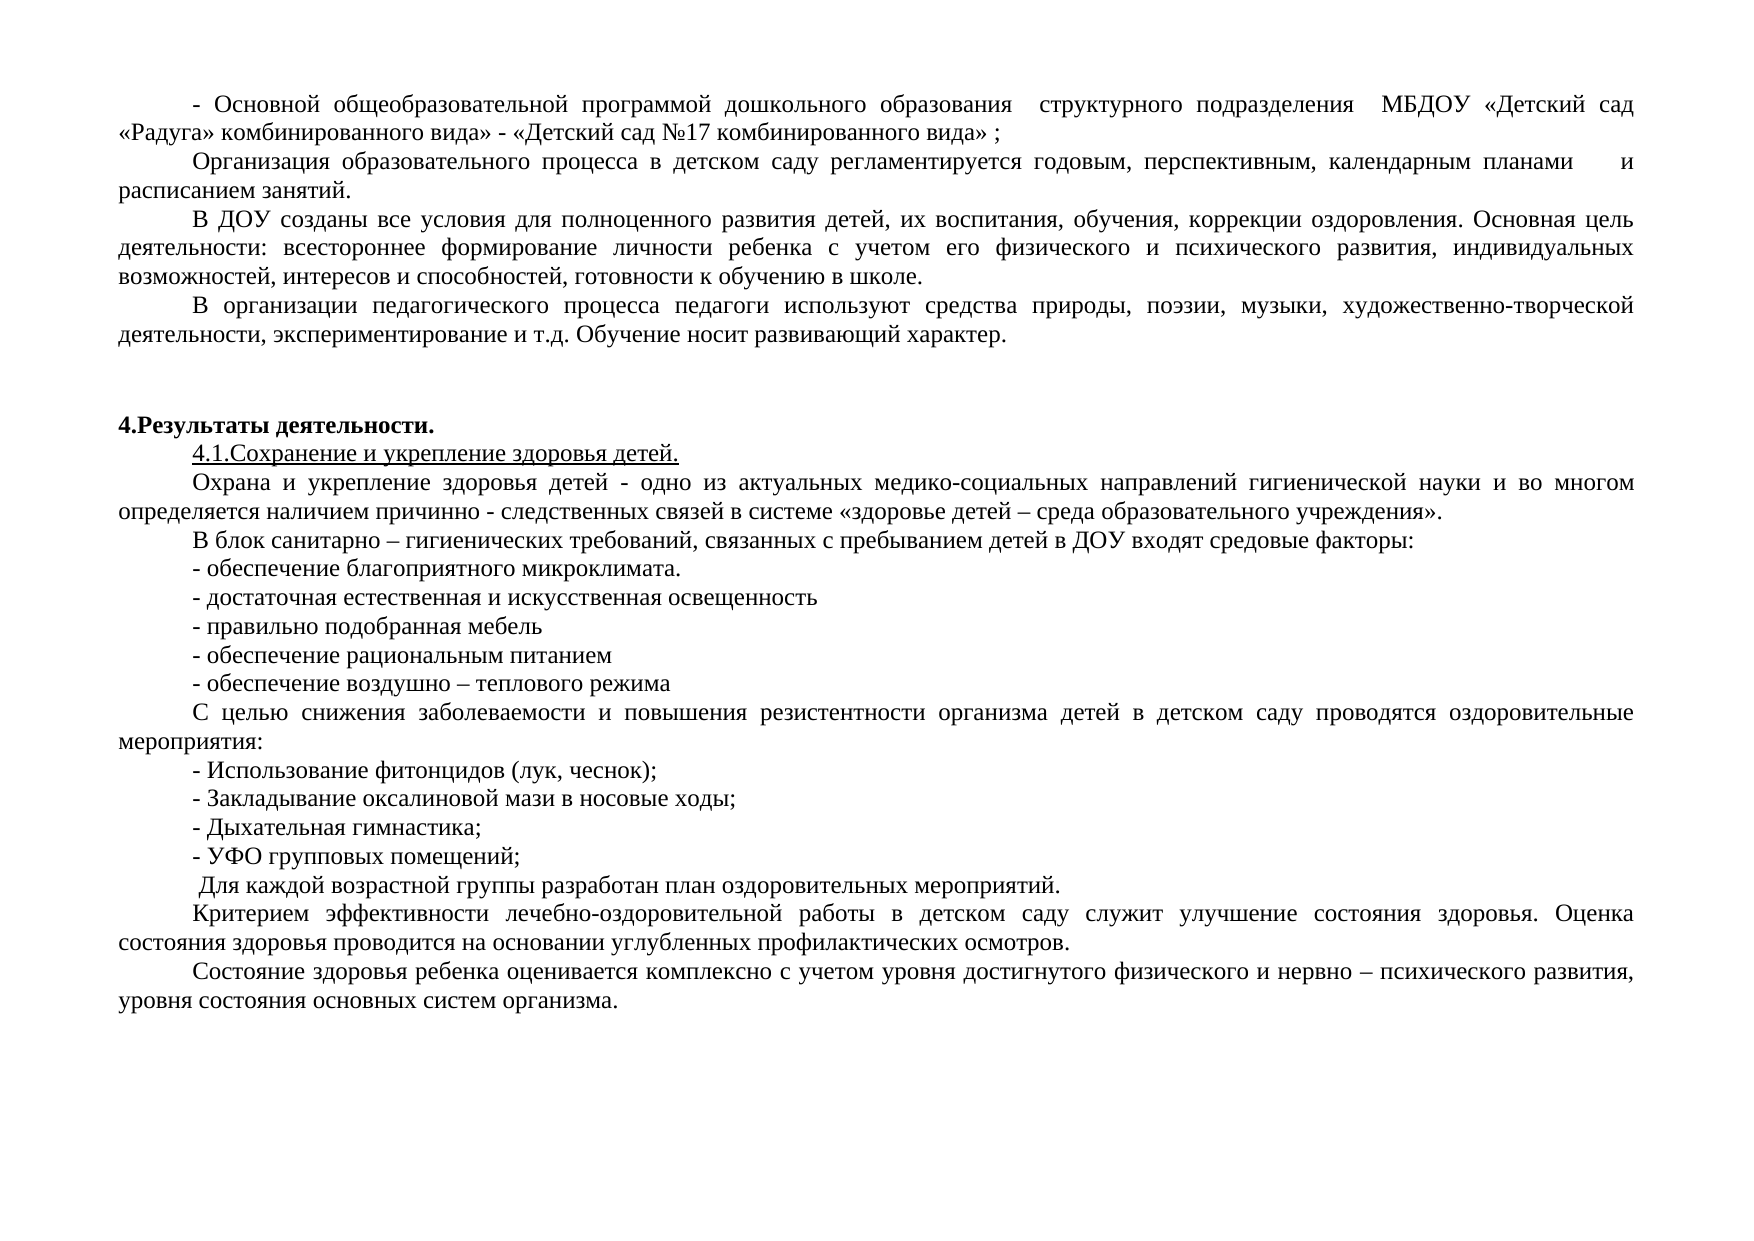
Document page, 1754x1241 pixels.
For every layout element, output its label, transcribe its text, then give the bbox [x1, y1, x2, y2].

text Охрана и укрепление здоровья детей - одно из актуальных медико-социальных направлений гигиенической науки и во многом определяется наличием причинно - следственных связей в системе «здоровье детей – среда образовательного учреждения». [118, 467, 1636, 525]
text - обеспечение воздушно – теплового режима [118, 668, 1636, 697]
text - обеспечение рациональным питанием [118, 640, 1636, 668]
text Критерием эффективности лечебно-оздоровительной работы в детском саду служит улучшение состояния здоровья. Оценка состояния здоровья проводится на основании углубленных профилактических осмотров. [118, 898, 1636, 956]
text - Использование фитонцидов (лук, чеснок); [118, 755, 1636, 783]
text В ДОУ созданы все условия для полноценного развития детей, их воспитания, обучения, коррекции оздоровления. Основная цель деятельности: всестороннее формирование личности ребенка с учетом его физического и психического развития, индивидуальных возможностей, интересов и способностей, готовности к обучению в школе. [118, 204, 1636, 290]
text - УФО групповых помещений; [118, 841, 1636, 870]
text Для каждой возрастной группы разработан план оздоровительных мероприятий. [118, 870, 1636, 898]
text С целью снижения заболеваемости и повышения резистентности организма детей в детском саду проводятся оздоровительные мероприятия: [118, 697, 1636, 755]
text 4.1.Сохранение и укрепление здоровья детей. [118, 438, 1636, 467]
text 4.Результаты деятельности. [118, 410, 1636, 438]
text Состояние здоровья ребенка оценивается комплексно с учетом уровня достигнутого физического и нервно – психического развития, уровня состояния основных систем организма. [118, 956, 1636, 1013]
text Организация образовательного процесса в детском саду регламентируется годовым, перспективным, календарным планами и расписанием занятий. [118, 146, 1636, 204]
text - достаточная естественная и искусственная освещенность [118, 582, 1636, 611]
text - Закладывание оксалиновой мази в носовые ходы; [118, 783, 1636, 812]
text В блок санитарно – гигиенических требований, связанных с пребыванием детей в ДОУ входят средовые факторы: [118, 525, 1636, 553]
text - обеспечение благоприятного микроклимата. [118, 553, 1636, 582]
text В организации педагогического процесса педагоги используют средства природы, поэзии, музыки, художественно-творческой деятельности, экспериментирование и т.д. Обучение носит развивающий характер. [118, 290, 1636, 347]
text - Основной общеобразовательной программой дошкольного образования структурного подразделения МБДОУ «Детский сад «Радуга» комбинированного вида» - «Детский сад №17 комбинированного вида» ; [118, 89, 1636, 146]
text - Дыхательная гимнастика; [118, 812, 1636, 841]
text - правильно подобранная мебель [118, 611, 1636, 640]
